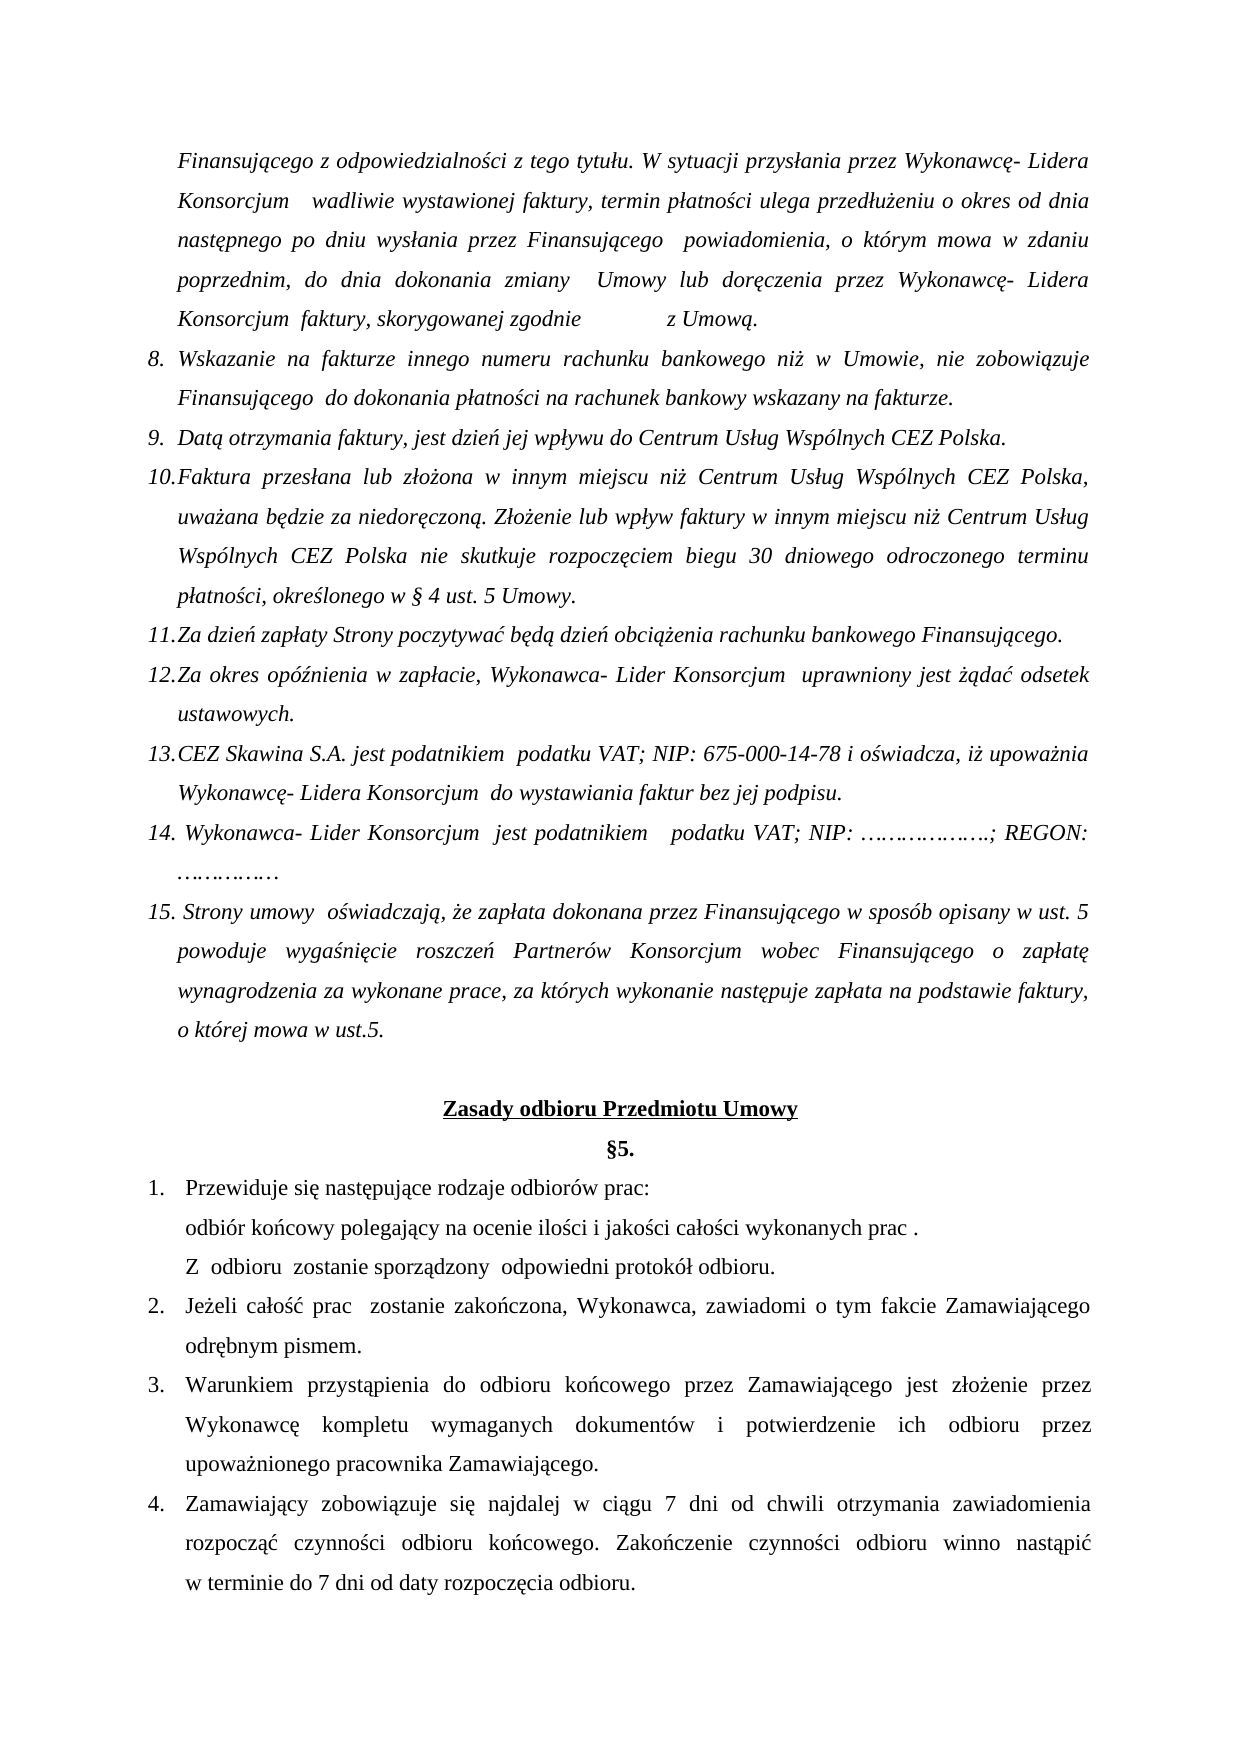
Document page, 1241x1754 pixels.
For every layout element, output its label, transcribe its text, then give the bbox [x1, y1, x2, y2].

text 14. Wykonawca- Lider Konsorcjum jest podatnikiem podatku VAT; NIP: ……………….; REGON: …………… [148, 819, 1093, 884]
text 10. Faktura przesłana lub złożona w innym miejscu niż Centrum Usług Wspólnych CEZ Polska, uważana będzie za niedoręczoną. Złożenie lub wpływ faktury w innym miejscu niż Centrum Usług Wspólnych CEZ Polska nie skutkuje rozpoczęciem biegu 30 dniowego odroczonego terminu płatności, określonego w § 4 ust. 5 Umowy. [148, 463, 1093, 608]
text 13. CEZ Skawina S.A. jest podatnikiem podatku VAT; NIP: 675-000-14-78 i oświadcza, iż upoważnia Wykonawcę- Lidera Konsorcjum do wystawiania faktur bez jej podpisu. [148, 740, 1093, 806]
list Warunkiem przystąpienia do odbioru końcowego przez Zamawiającego jest złożenie przez Wykonawcę kompletu wymaganych dokumentów i potwierdzenie ich odbioru przez upoważnionego pracownika Zamawiającego. [148, 1371, 1093, 1477]
text §5. [148, 1134, 1093, 1161]
text Z odbioru zostanie sporządzony odpowiedni protokół odbioru. [185, 1253, 1093, 1279]
list Zamawiający zobowiązuje się najdalej w ciągu 7 dni od chwili otrzymania zawiadomienia rozpocząć czynności odbioru końcowego. Zakończenie czynności odbioru winno nastąpić w terminie do 7 dni od daty rozpoczęcia odbioru. [148, 1490, 1093, 1595]
text 12. Za okres opóźnienia w zapłacie, Wykonawca- Lider Konsorcjum uprawniony jest żądać odsetek ustawowych. [148, 661, 1093, 727]
text 11. Za dzień zapłaty Strony poczytywać będą dzień obciążenia rachunku bankowego Finansującego. [148, 621, 1093, 648]
list Przewiduje się następujące rodzaje odbiorów prac: [148, 1174, 1093, 1200]
text Zasady odbioru Przedmiotu Umowy [148, 1095, 1093, 1121]
list Jeżeli całość prac zostanie zakończona, Wykonawca, zawiadomi o tym fakcie Zamawiającego odrębnym pismem. [148, 1292, 1093, 1358]
text odbiór końcowy polegający na ocenie ilości i jakości całości wykonanych prac . [185, 1213, 1093, 1240]
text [148, 148, 1093, 332]
text 8. Wskazanie na fakturze innego numeru rachunku bankowego niż w Umowie, nie zobowiązuje Finansującego do dokonania płatności na rachunek bankowy wskazany na fakturze. [148, 345, 1093, 411]
text 9. Datą otrzymania faktury, jest dzień jej wpływu do Centrum Usług Wspólnych CEZ Polska. [148, 424, 1093, 450]
text 15. Strony umowy oświadczają, że zapłata dokonana przez Finansującego w sposób opisany w ust. 5 powoduje wygaśnięcie roszczeń Partnerów Konsorcjum wobec Finansującego o zapłatę wynagrodzenia za wykonane prace, za których wykonanie następuje zapłata na podstawie faktury, o której mowa w ust.5. [148, 898, 1093, 1042]
